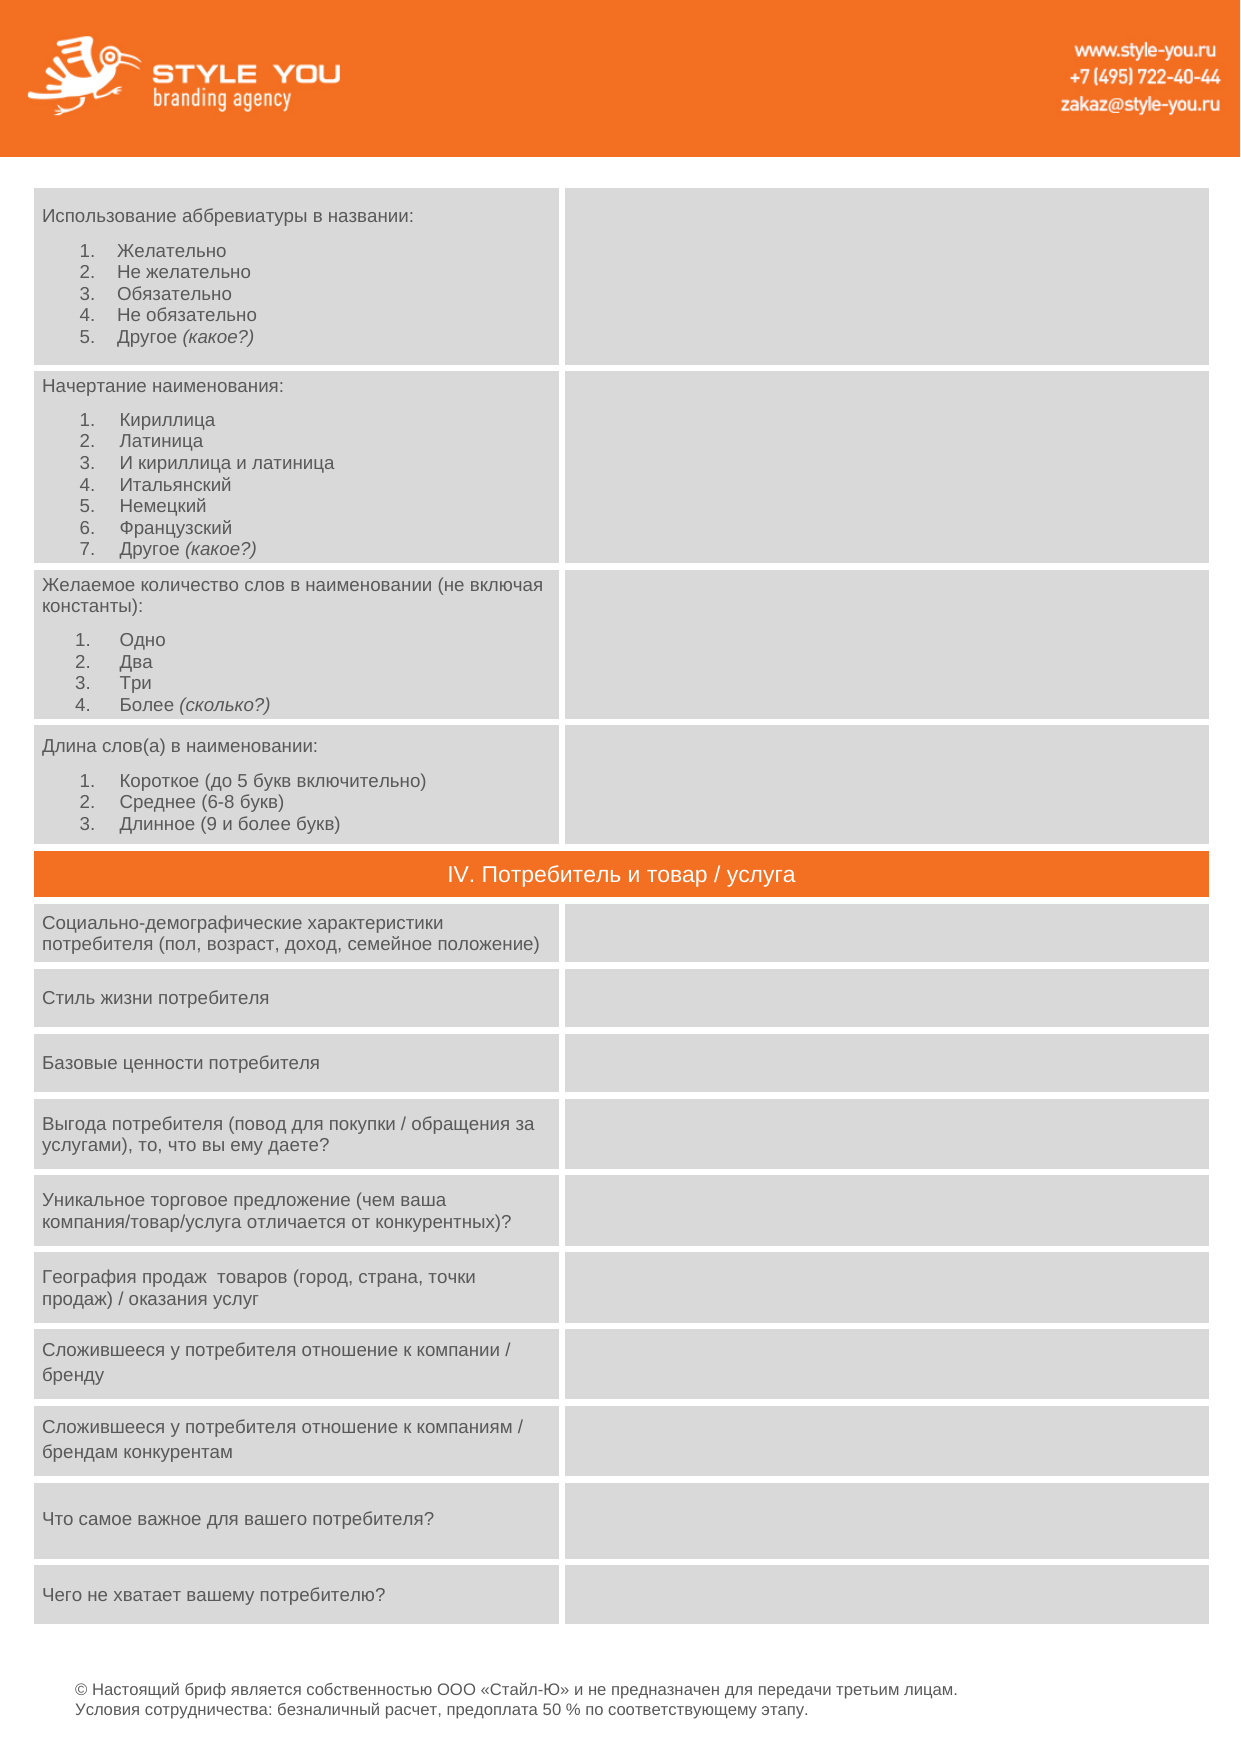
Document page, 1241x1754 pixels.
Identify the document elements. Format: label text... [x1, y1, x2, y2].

table_cell [565, 1483, 1209, 1559]
table_cell География продаж товаров (город, страна, точки продаж) / оказания услуг [34, 1252, 559, 1323]
table_cell Сложившееся у потребителя отношение к компаниям / брендам конкурентам [34, 1406, 559, 1476]
table_cell [565, 1175, 1209, 1246]
table_cell Базовые ценности потребителя [34, 1034, 559, 1092]
table_cell [565, 1034, 1209, 1092]
table_cell Стиль жизни потребителя [34, 969, 559, 1027]
table_cell Что самое важное для вашего потребителя? [34, 1483, 559, 1559]
table_cell [565, 188, 1209, 365]
table_cell Уникальное торговое предложение (чем ваша компания/товар/услуга отличается от конкурентных)? [34, 1175, 559, 1246]
table_cell [565, 1565, 1209, 1624]
table_cell Желаемое количество слов в наименовании (не включая константы): Одно Два Три Более (сколько?) [34, 570, 559, 719]
table_cell Сложившееся у потребителя отношение к компании / бренду [34, 1329, 559, 1399]
table_cell [565, 969, 1209, 1027]
table_cell Чего не хватает вашему потребителю? [34, 1565, 559, 1624]
table_cell [565, 1329, 1209, 1399]
table_cell IV. Потребитель и товар / услуга [34, 851, 1209, 897]
table_cell [565, 570, 1209, 719]
picture [0, 0, 1241, 157]
table_cell Использование аббревиатуры в названии: Желательно Не желательно Обязательно Не обязательно Другое (какое?) [34, 188, 559, 365]
table_cell [565, 1252, 1209, 1323]
table_cell Длина слов(а) в наименовании: Короткое (до 5 букв включительно) Среднее (6-8 букв) Длинное (9 и более букв) [34, 725, 559, 844]
table_cell [565, 1406, 1209, 1476]
table_cell [565, 725, 1209, 844]
table_cell [565, 1099, 1209, 1169]
table_cell [565, 904, 1209, 962]
table_cell Выгода потребителя (повод для покупки / обращения за услугами), то, что вы ему даете? [34, 1099, 559, 1169]
table_cell Начертание наименования: Кириллица Латиница И кириллица и латиница Итальянский Немецкий Французский Другое (какое?) [34, 371, 559, 563]
table_cell [565, 371, 1209, 563]
table_cell Социально-демографические характеристики потребителя (пол, возраст, доход, семейное положение) [34, 904, 559, 962]
